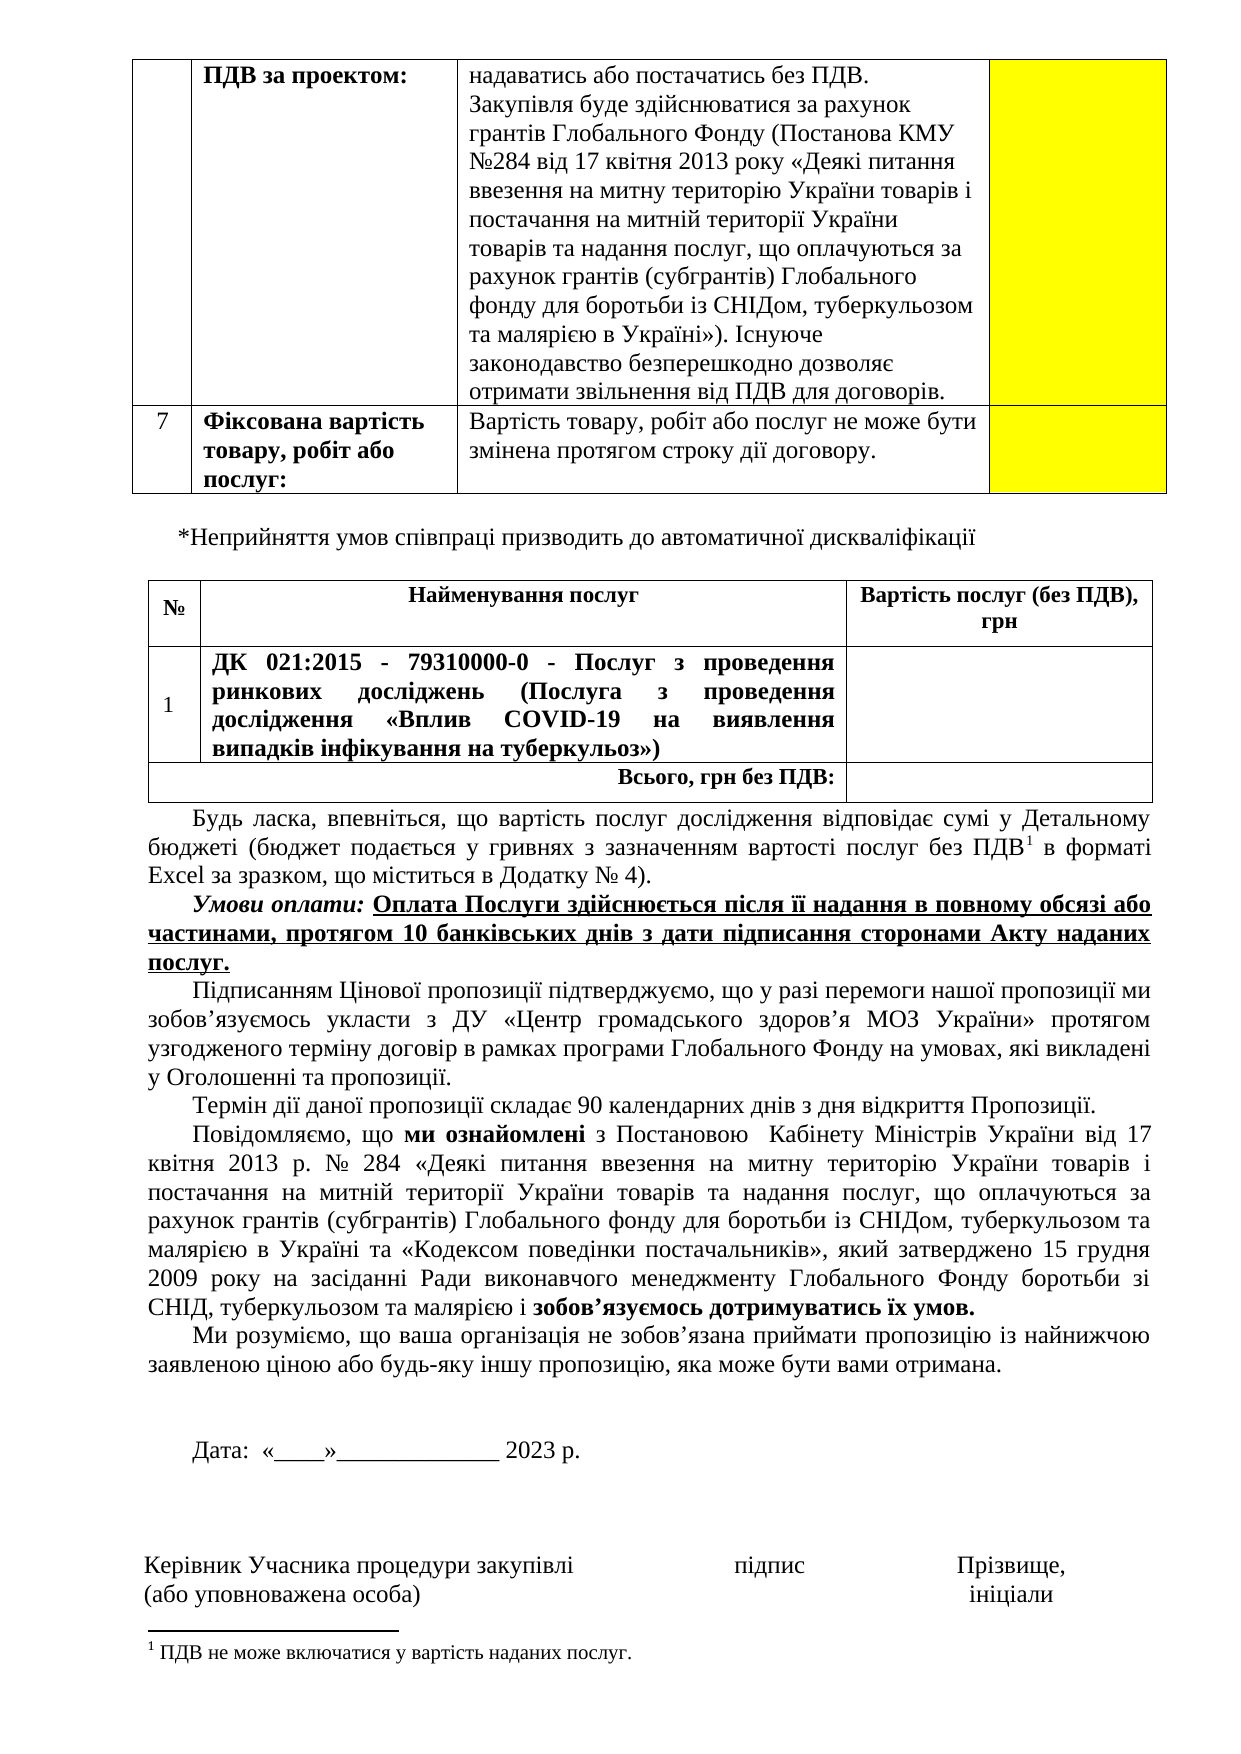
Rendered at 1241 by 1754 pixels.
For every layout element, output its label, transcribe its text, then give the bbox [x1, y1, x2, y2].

table_header Прізвище, ініціали [901, 1522, 1122, 1608]
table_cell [458, 60, 989, 405]
table_header № [149, 581, 200, 646]
text Підписанням Цінової пропозиції підтверджуємо, що у разі перемоги нашої пропозиції ми зобов’язуємось укласти з ДУ «Центр громадського здоров’я МОЗ України» протягом узгодженого терміну договір в рамках програми Глобального Фонду на умовах, які викладені у Оголошенні та пропозиції. [148, 976, 1152, 1091]
text Будь ласка, впевніться, що вартість послуг дослідження відповідає сумі у Детальному бюджеті (бюджет подається у гривнях з зазначенням вартості послуг без ПДВ в форматі Excel за зразком, що міститься в Додатку № 4). [148, 803, 1152, 889]
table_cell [192, 60, 457, 405]
table_cell [990, 60, 1166, 405]
text Дата: «____»_____________ 2023 р. [148, 1436, 1152, 1464]
text Умови оплати: Оплата Послуги здійснюється після її надання в повному обсязі або частинами, протягом 10 банківських днів з дати підписання сторонами Акту наданих послуг. [148, 889, 1152, 976]
table_cell Всього, грн без ПДВ: [149, 763, 846, 802]
table_header Найменування послуг [201, 581, 846, 646]
text Повідомляємо, що ми ознайомлені з Постановою Кабінету Міністрів України від 17 квітня 2013 р. № 284 «Деякі питання ввезення на митну територію України товарів і постачання на митній території України товарів та надання послуг, що оплачуються за рахунок грантів (субгрантів) Глобального фонду для боротьби із СНІДом, туберкульозом та малярією в Україні та «Кодексом поведінки постачальників», який затверджено 15 грудня 2009 року на засіданні Ради виконавчого менеджменту Глобального Фонду боротьби зі СНІД, туберкульозом та малярією і зобов’язуємось дотримуватись їх умов. [148, 1119, 1152, 1321]
table_cell [990, 406, 1166, 492]
table_cell [847, 763, 1152, 802]
table_cell 7 [133, 406, 191, 492]
table_cell Вартість товару, робіт або послуг не може бути змінена протягом строку дії договору. [458, 406, 989, 492]
table_cell 1 [149, 647, 200, 762]
table_header підпис [639, 1522, 901, 1608]
table_cell [847, 647, 1152, 762]
text *Неприйняття умов співпраці призводить до автоматичної дискваліфікації [118, 522, 1166, 551]
table_cell Фіксована вартість товару, робіт або послуг: [192, 406, 457, 492]
table_header Керівник Учасника процедури закупівлі (або уповноважена особа) [132, 1522, 638, 1608]
text Термін дії даної пропозиції складає 90 календарних днів з дня відкриття Пропозиції. [148, 1091, 1152, 1119]
table_cell 6 [133, 60, 191, 405]
table_cell ДК 021:2015 - 79310000-0 - Послуг з проведення ринкових досліджень (Послуга з проведення дослідження «Вплив COVID-19 на виявлення випадків інфікування на туберкульоз») [201, 647, 846, 762]
table_header Вартість послуг (без ПДВ), грн [847, 581, 1152, 646]
text Ми розуміємо, що ваша організація не зобов’язана приймати пропозицію із найнижчою заявленою ціною або будь-яку іншу пропозицію, яка може бути вами отримана. [148, 1321, 1152, 1378]
